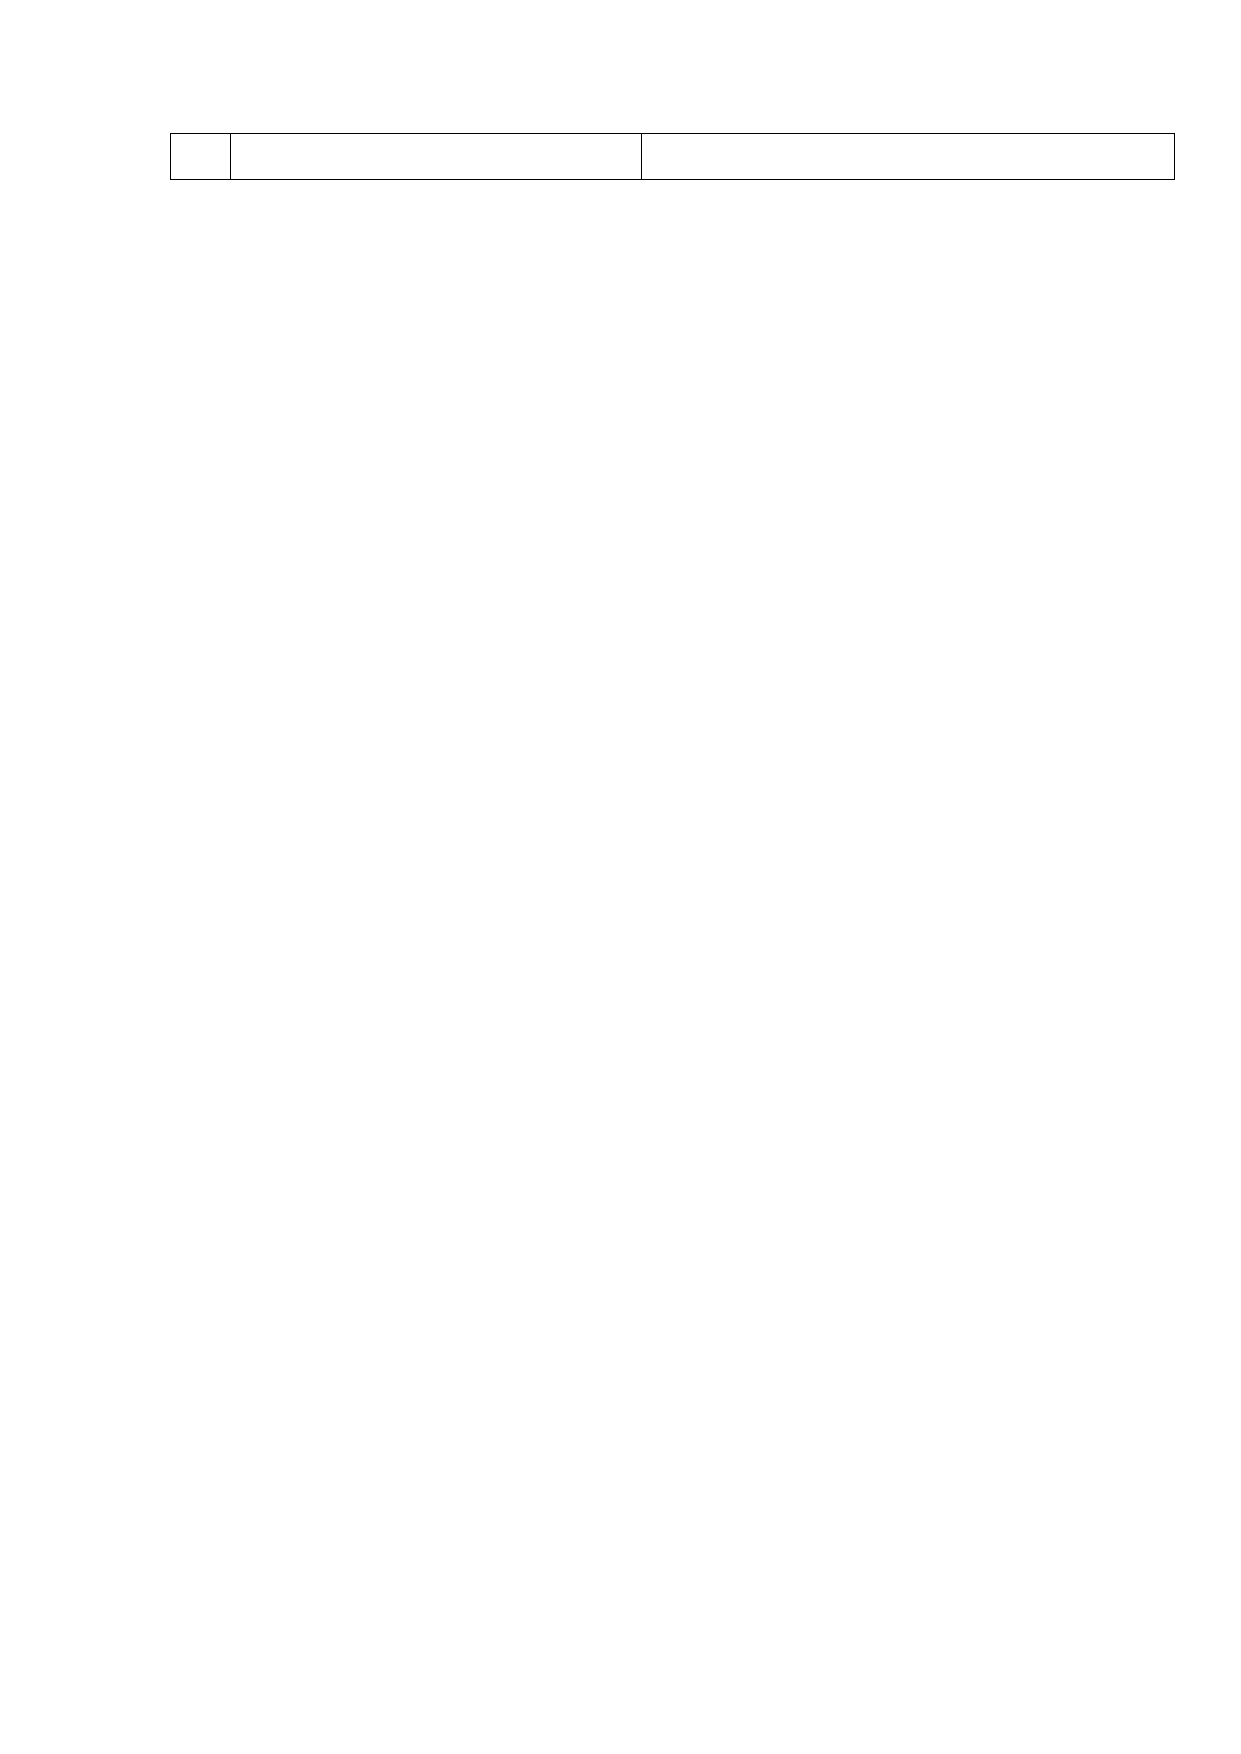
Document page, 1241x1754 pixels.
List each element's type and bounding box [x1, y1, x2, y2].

table_cell [642, 134, 1174, 179]
